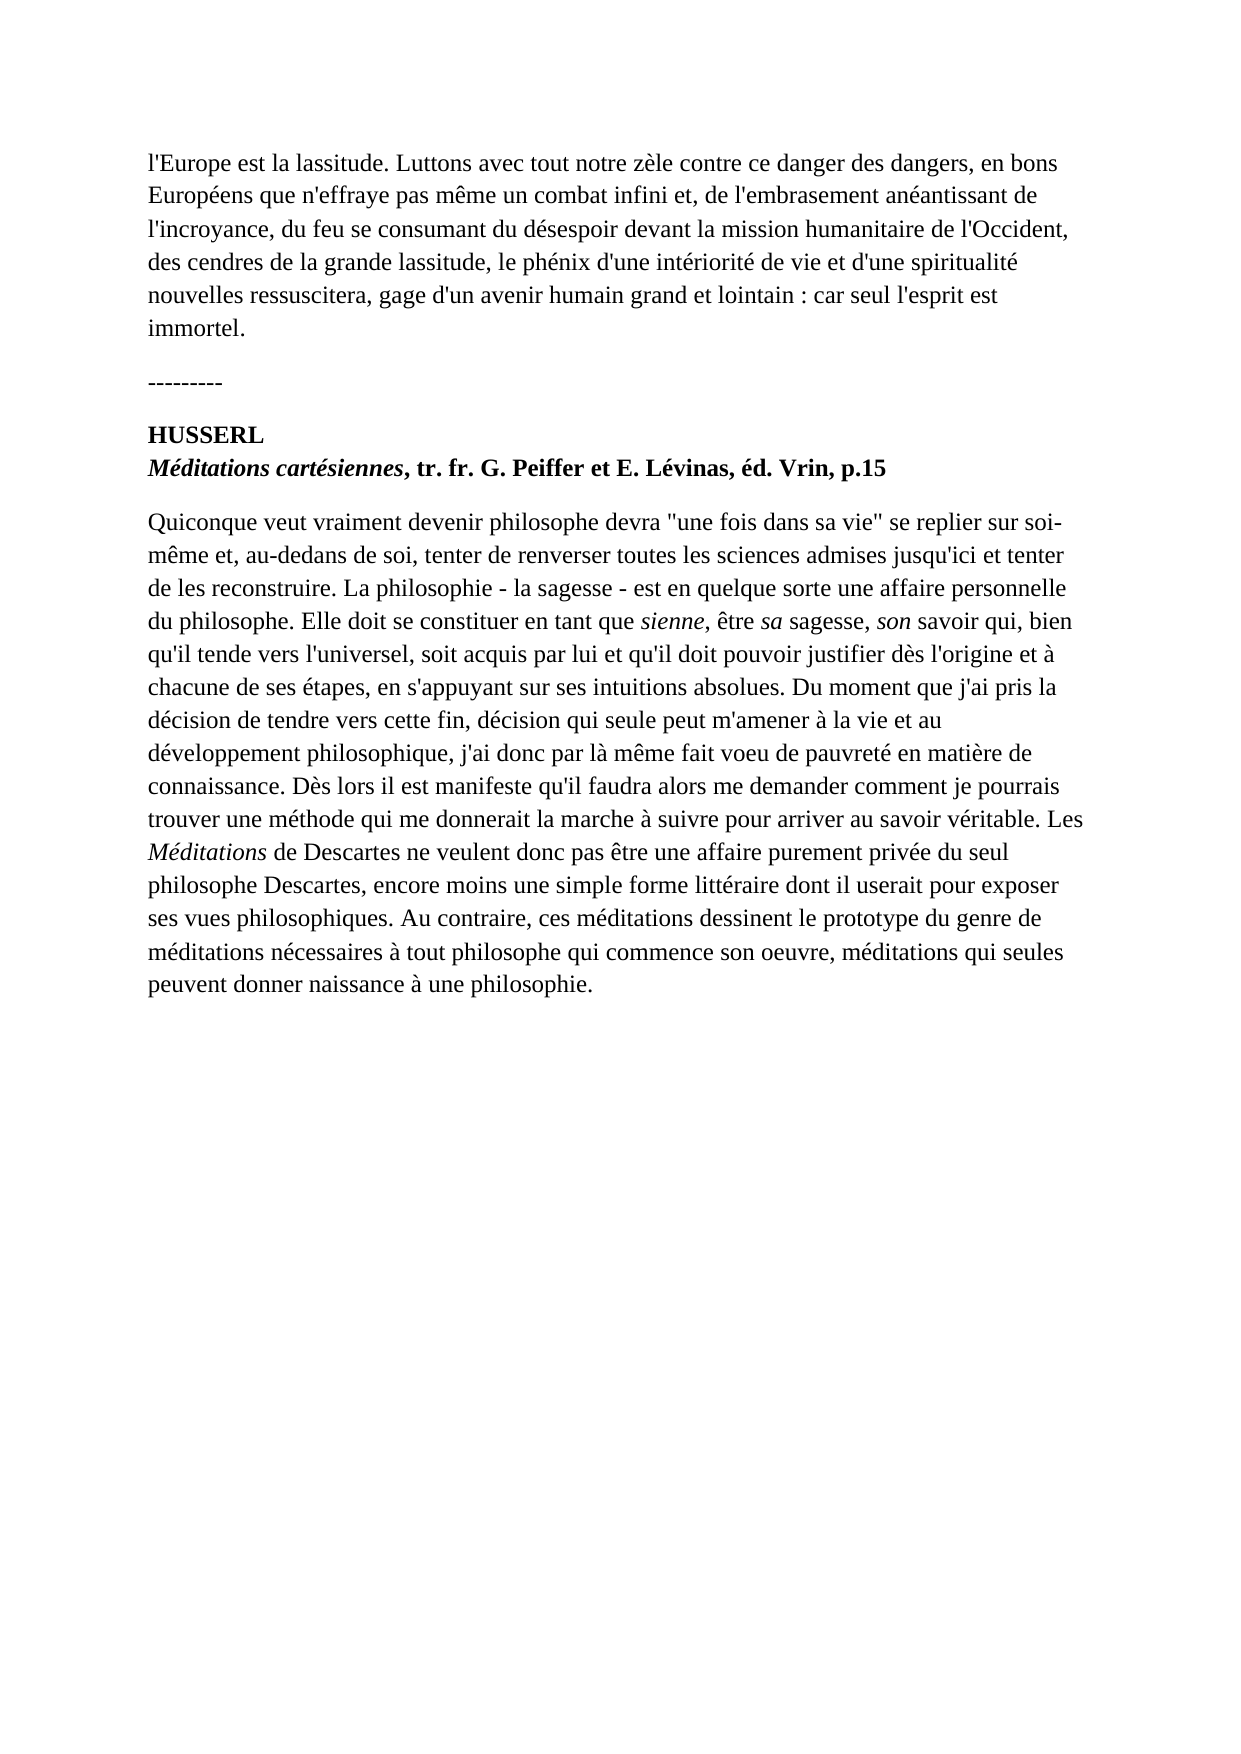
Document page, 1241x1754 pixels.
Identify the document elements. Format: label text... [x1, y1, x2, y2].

text HUSSERL Méditations cartésiennes, tr. fr. G. Peiffer et E. Lévinas, éd. Vrin, p.15 [148, 420, 1093, 482]
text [148, 148, 1093, 341]
text Quiconque veut vraiment devenir philosophe devra "une fois dans sa vie" se replier sur soi-même et, au-dedans de soi, tenter de renverser toutes les sciences admises jusqu'ici et tenter de les reconstruire. La philosophie - la sagesse - est en quelque sorte une affaire personnelle du philosophe. Elle doit se constituer en tant que sienne, être sa sagesse, son savoir qui, bien qu'il tende vers l'universel, soit acquis par lui et qu'il doit pouvoir justifier dès l'origine et à chacune de ses étapes, en s'appuyant sur ses intuitions absolues. Du moment que j'ai pris la décision de tendre vers cette fin, décision qui seule peut m'amener à la vie et au développement philosophique, j'ai donc par là même fait voeu de pauvreté en matière de connaissance. Dès lors il est manifeste qu'il faudra alors me demander comment je pourrais trouver une méthode qui me donnerait la marche à suivre pour arriver au savoir véritable. Les Méditations de Descartes ne veulent donc pas être une affaire purement privée du seul philosophe Descartes, encore moins une simple forme littéraire dont il userait pour exposer ses vues philosophiques. Au contraire, ces méditations dessinent le prototype du genre de méditations nécessaires à tout philosophe qui commence son oeuvre, méditations qui seules peuvent donner naissance à une philosophie. [148, 507, 1093, 998]
text --------- [148, 367, 1093, 395]
